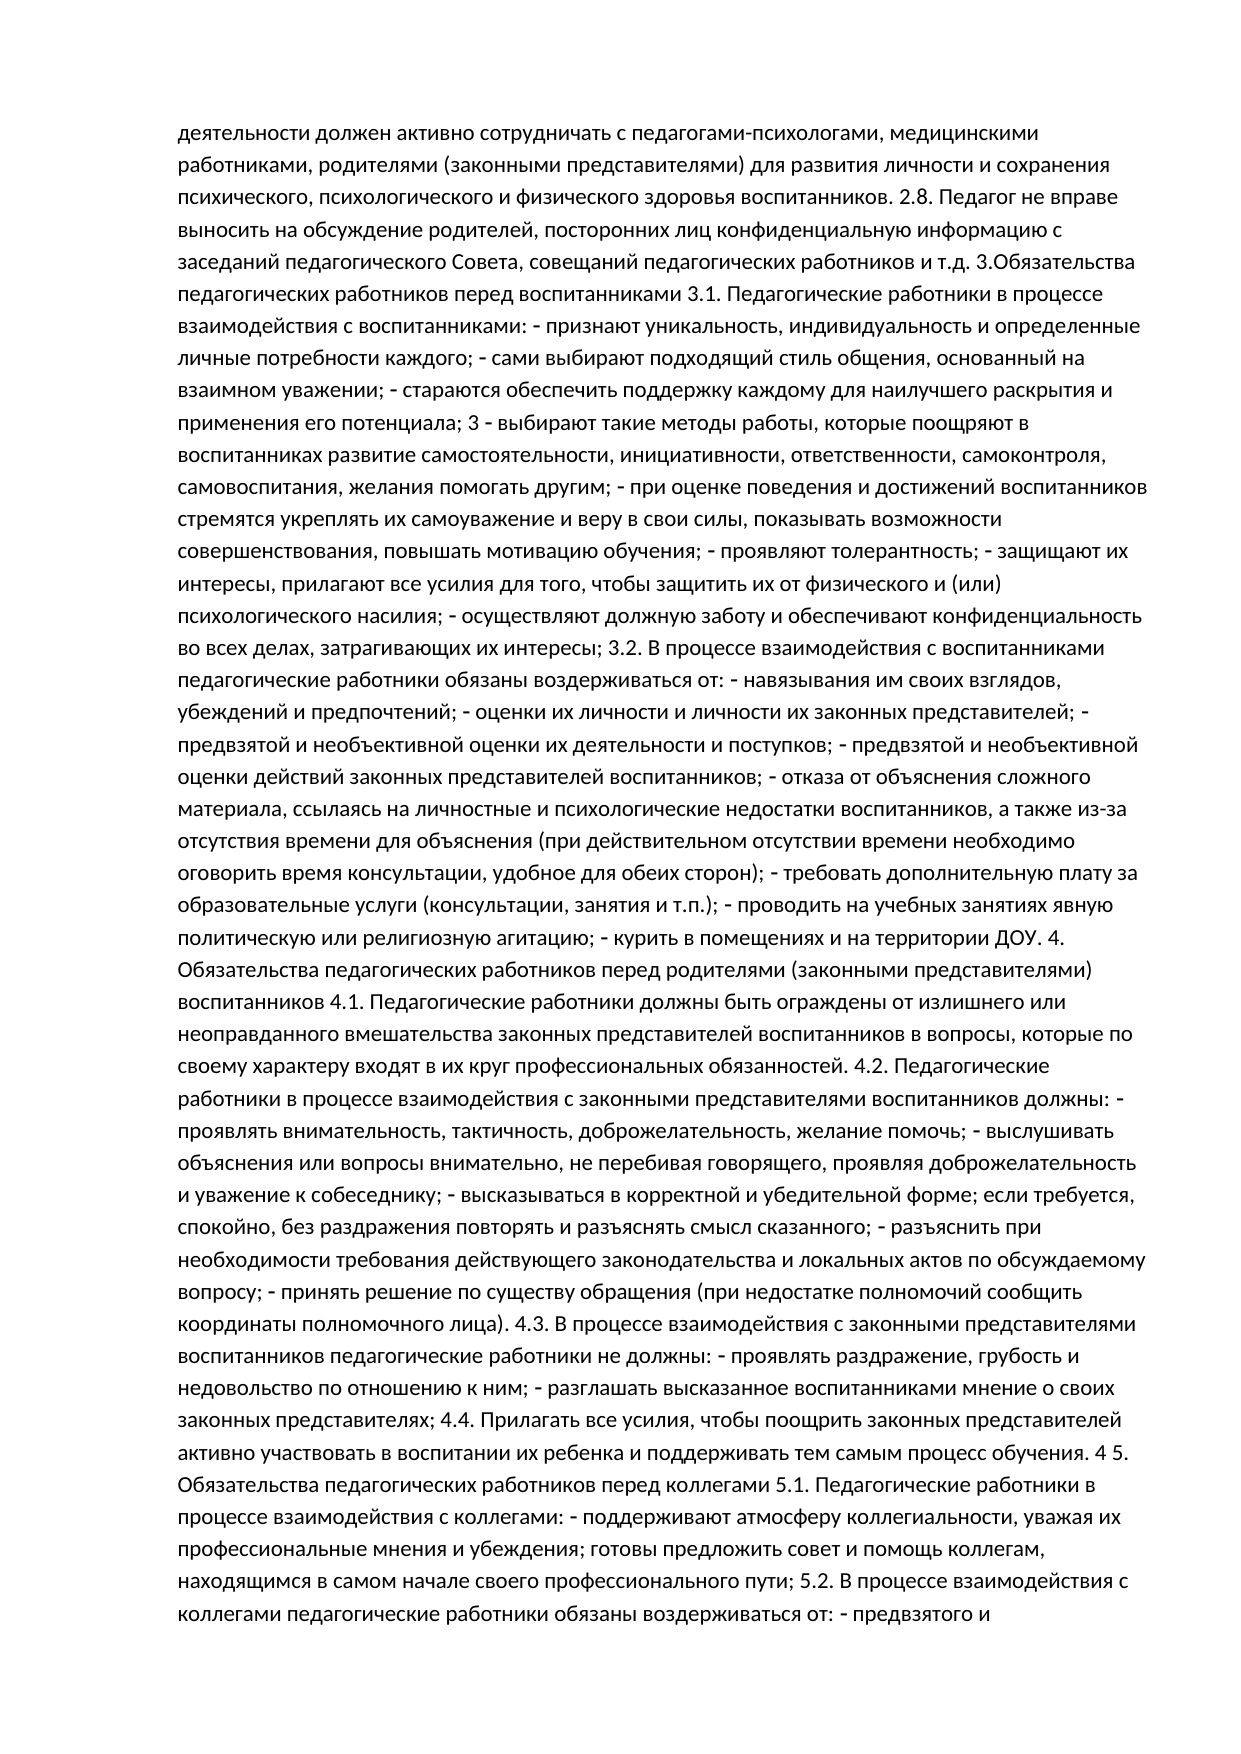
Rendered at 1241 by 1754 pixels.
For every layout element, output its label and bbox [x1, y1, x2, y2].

text [177, 118, 1152, 1627]
